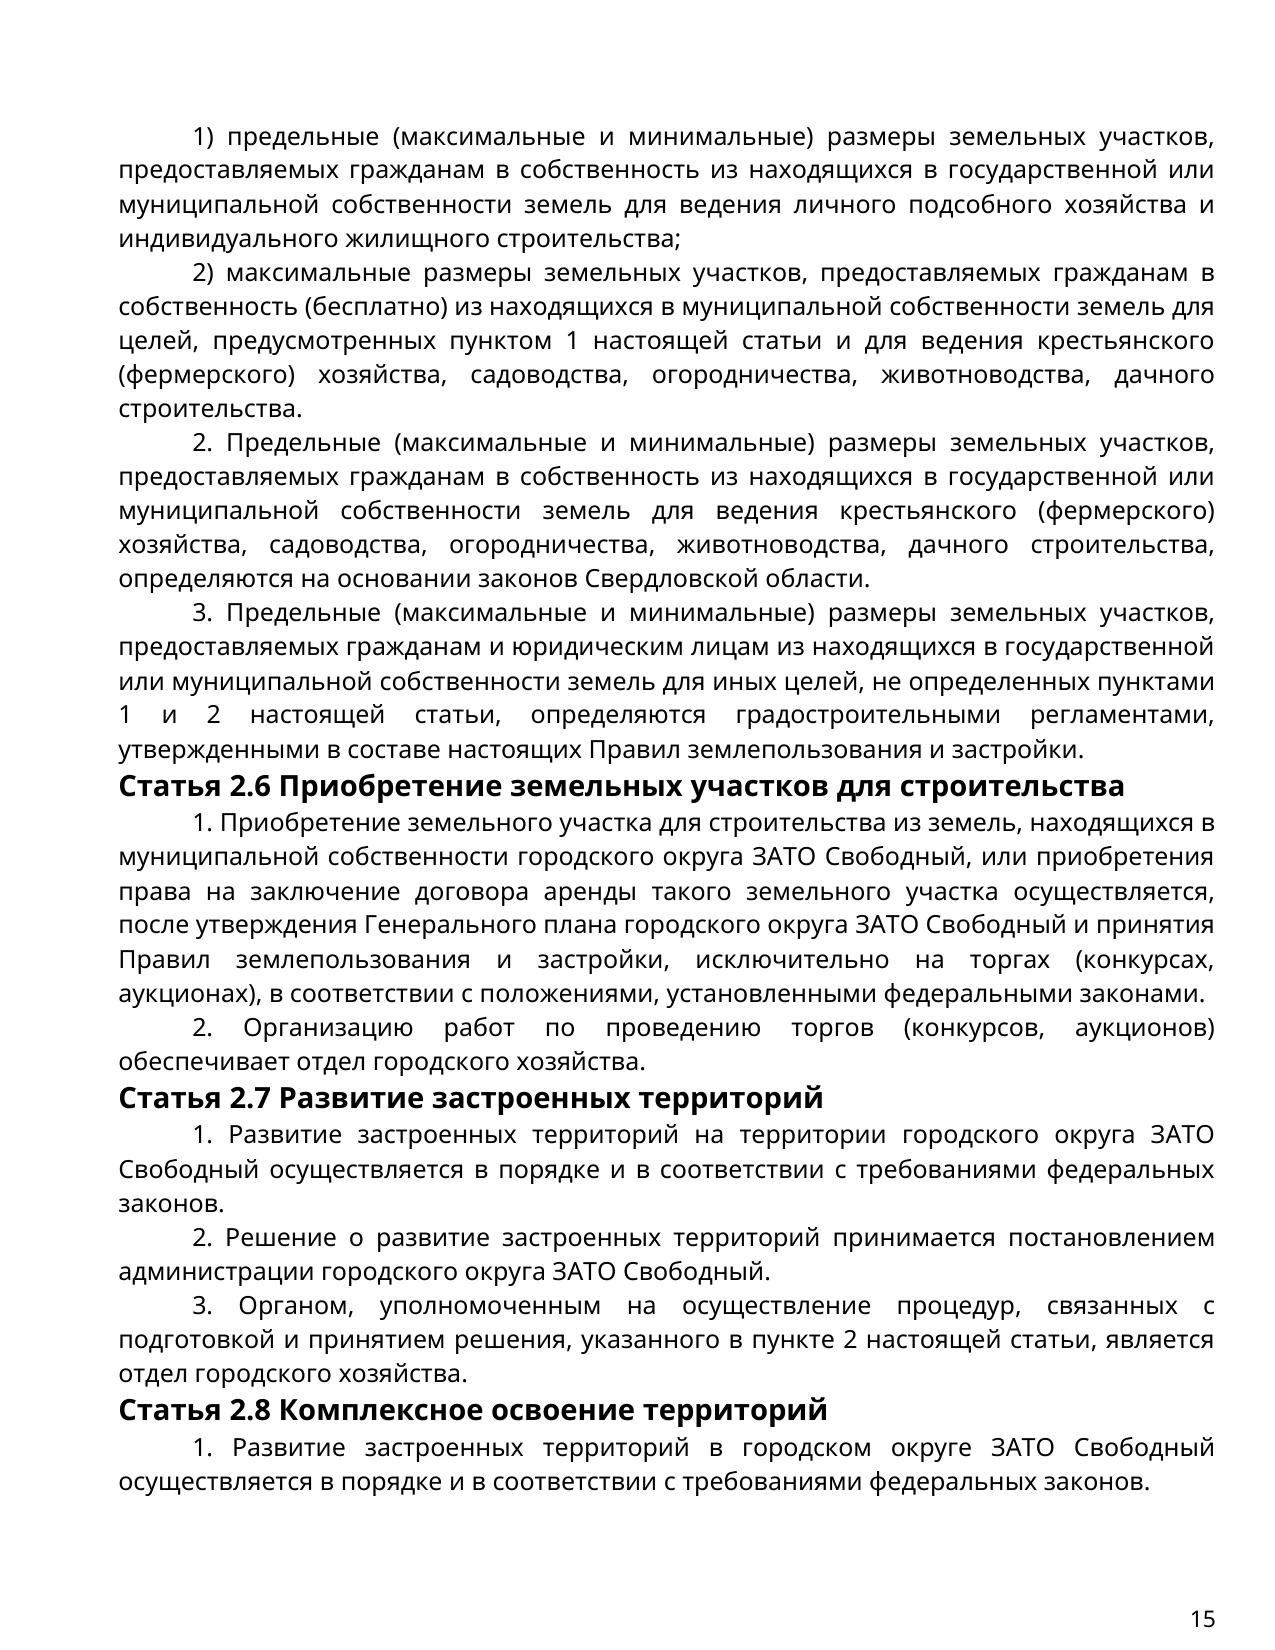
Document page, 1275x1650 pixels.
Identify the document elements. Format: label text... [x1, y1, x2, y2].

text 2) максимальные размеры земельных участков, предоставляемых гражданам в собственность (бесплатно) из находящихся в муниципальной собственности земель для целей, предусмотренных пунктом 1 настоящей статьи и для ведения крестьянского (фермерского) хозяйства, садоводства, огородничества, животноводства, дачного строительства. [118, 254, 1216, 425]
text 3. Предельные (максимальные и минимальные) размеры земельных участков, предоставляемых гражданам и юридическим лицам из находящихся в государственной или муниципальной собственности земель для иных целей, не определенных пунктами 1 и 2 настоящей статьи, определяются градостроительными регламентами, утвержденными в составе настоящих Правил землепользования и застройки. [118, 595, 1216, 765]
text 1. Развитие застроенных территорий на территории городского округа ЗАТО Свободный осуществляется в порядке и в соответствии с требованиями федеральных законов. [118, 1117, 1216, 1219]
text 2. Решение о развитие застроенных территорий принимается постановлением администрации городского округа ЗАТО Свободный. [118, 1219, 1216, 1287]
text Статья 2.8 Комплексное освоение территорий [118, 1390, 1216, 1429]
text 3. Органом, уполномоченным на осуществление процедур, связанных с подготовкой и принятием решения, указанного в пункте 2 настоящей статьи, является отдел городского хозяйства. [118, 1287, 1216, 1390]
text Статья 2.6 Приобретение земельных участков для строительства [118, 765, 1216, 805]
text Статья 2.7 Развитие застроенных территорий [118, 1077, 1216, 1117]
text 2. Предельные (максимальные и минимальные) размеры земельных участков, предоставляемых гражданам в собственность из находящихся в государственной или муниципальной собственности земель для ведения крестьянского (фермерского) хозяйства, садоводства, огородничества, животноводства, дачного строительства, определяются на основании законов Свердловской области. [118, 425, 1216, 595]
text 1) предельные (максимальные и минимальные) размеры земельных участков, предоставляемых гражданам в собственность из находящихся в государственной или муниципальной собственности земель для ведения личного подсобного хозяйства и индивидуального жилищного строительства; [118, 118, 1216, 254]
text 2. Организацию работ по проведению торгов (конкурсов, аукционов) обеспечивает отдел городского хозяйства. [118, 1009, 1216, 1077]
text 1. Приобретение земельного участка для строительства из земель, находящихся в муниципальной собственности городского округа ЗАТО Свободный, или приобретения права на заключение договора аренды такого земельного участка осуществляется, после утверждения Генерального плана городского округа ЗАТО Свободный и принятия Правил землепользования и застройки, исключительно на торгах (конкурсах, аукционах), в соответствии с положениями, установленными федеральными законами. [118, 805, 1216, 1009]
text 1. Развитие застроенных территорий в городском округе ЗАТО Свободный осуществляется в порядке и в соответствии с требованиями федеральных законов. [118, 1429, 1216, 1497]
